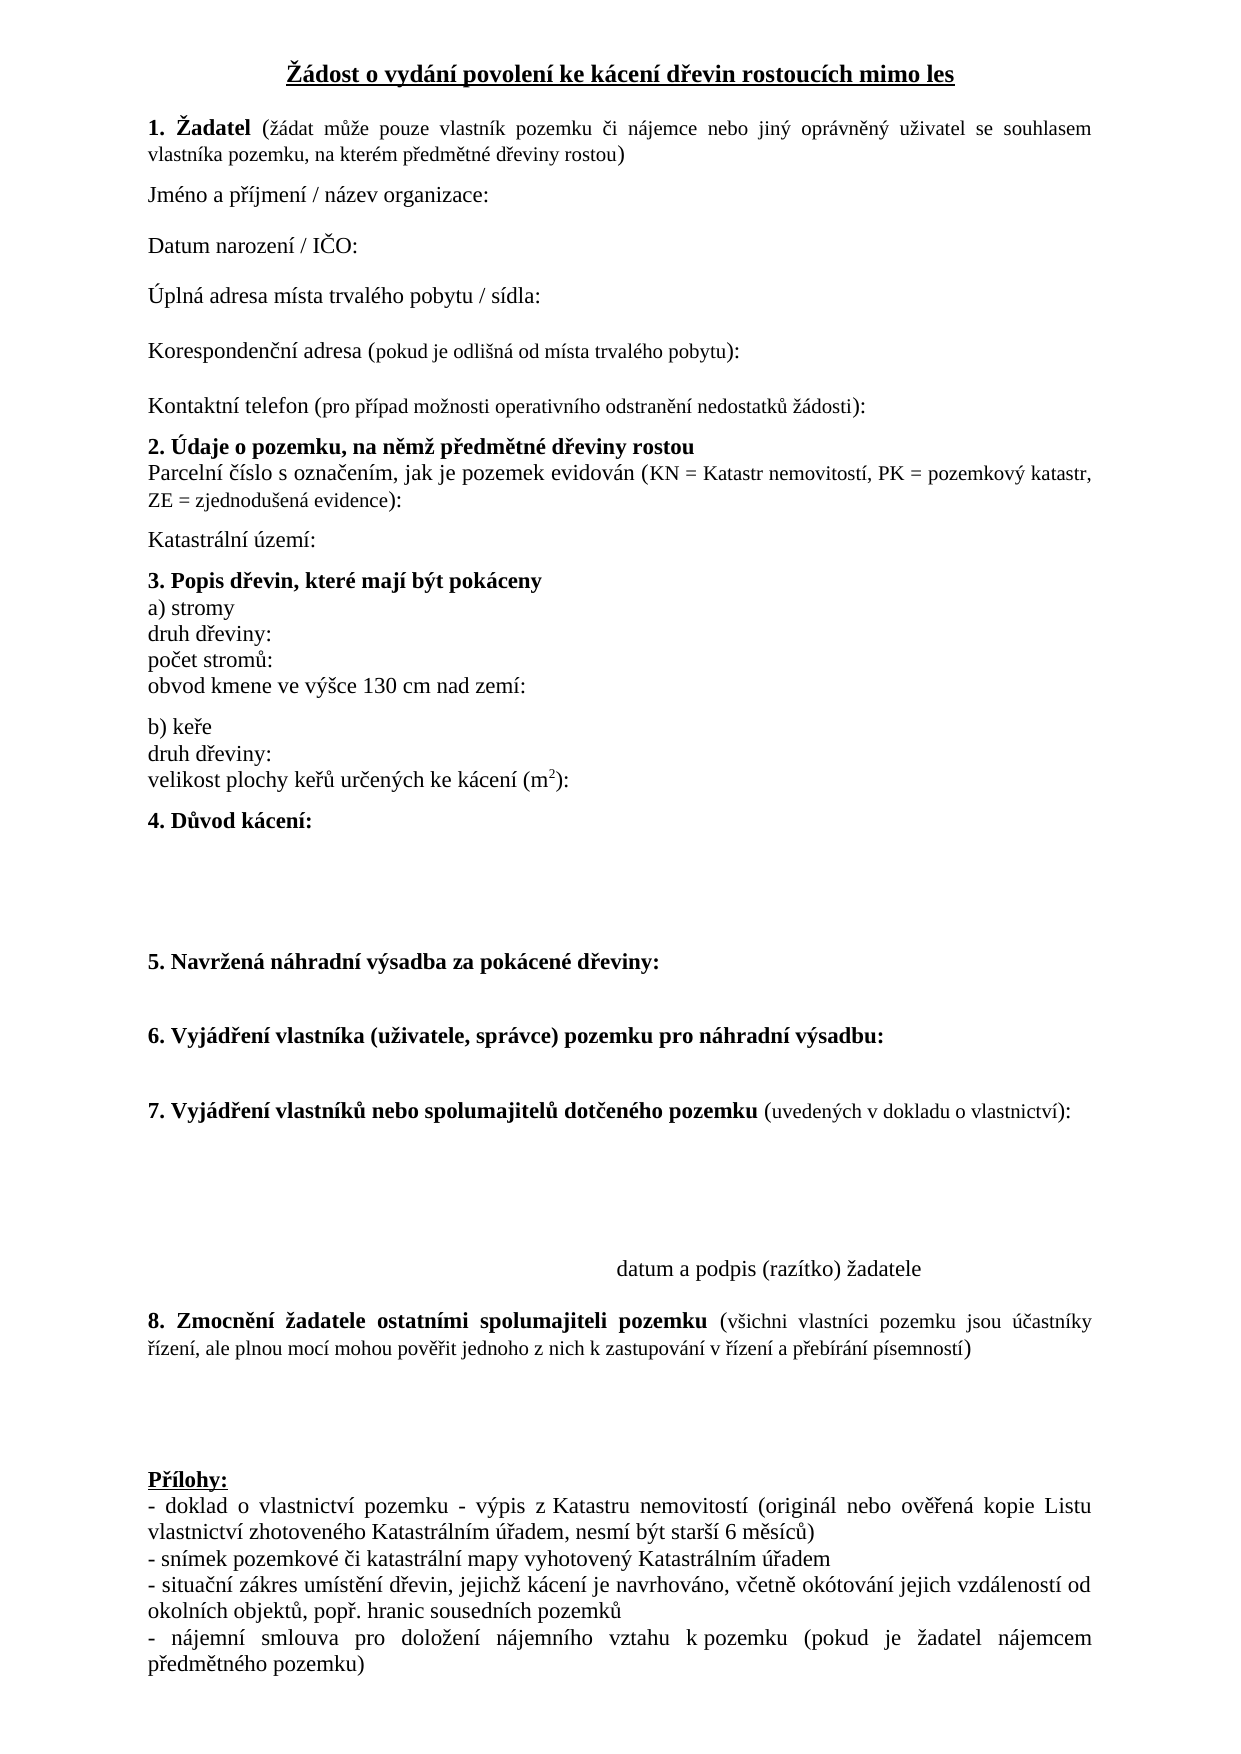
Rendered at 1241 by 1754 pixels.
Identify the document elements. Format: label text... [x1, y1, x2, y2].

text datum a podpis (razítko) žadatele [616, 1255, 1092, 1281]
text 3. Popis dřevin, které mají být pokáceny [148, 567, 1092, 593]
text druh dřeviny: [148, 620, 1092, 646]
text Korespondenční adresa (pokud je odlišná od místa trvalého pobytu): [148, 337, 1092, 363]
text druh dřeviny: [148, 740, 1092, 766]
text - snímek pozemkové či katastrální mapy vyhotovený Katastrálním úřadem [148, 1545, 1092, 1571]
text Přílohy: [148, 1466, 1092, 1492]
text 5. Navržená náhradní výsadba za pokácené dřeviny: [148, 948, 1092, 974]
text - doklad o vlastnictví pozemku - výpis z Katastru nemovitostí (originál nebo ověřená kopie Listu vlastnictví zhotoveného Katastrálním úřadem, nesmí být starší 6 měsíců) [148, 1492, 1092, 1545]
text - situační zákres umístění dřevin, jejichž kácení je navrhováno, včetně okótování jejich vzdáleností od okolních objektů, popř. hranic sousedních pozemků [148, 1571, 1092, 1624]
text Datum narození / IČO: [148, 232, 1092, 258]
text obvod kmene ve výšce 130 cm nad zemí: [148, 673, 1092, 699]
text 4. Důvod kácení: [148, 807, 1092, 833]
text 6. Vyjádření vlastníka (uživatele, správce) pozemku pro náhradní výsadbu: [148, 1022, 1092, 1049]
text 2. Údaje o pozemku, na němž předmětné dřeviny rostou [148, 433, 1092, 459]
text Úplná adresa místa trvalého pobytu / sídla: [148, 282, 1092, 308]
text b) keře [148, 713, 1092, 740]
text 1. Žadatel (žádat může pouze vlastník pozemku či nájemce nebo jiný oprávněný uživatel se souhlasem vlastníka pozemku, na kterém předmětné dřeviny rostou) [148, 114, 1092, 167]
text Jméno a příjmení / název organizace: [148, 181, 1092, 208]
text 7. Vyjádření vlastníků nebo spolumajitelů dotčeného pozemku (uvedených v dokladu o vlastnictví): [148, 1097, 1123, 1123]
text 8. Zmocnění žadatele ostatními spolumajiteli pozemku (všichni vlastníci pozemku jsou účastníky řízení, ale plnou mocí mohou pověřit jednoho z nich k zastupování v řízení a přebírání písemností) [148, 1307, 1092, 1360]
text počet stromů: [148, 646, 1092, 673]
text Katastrální území: [148, 526, 1092, 553]
text velikost plochy keřů určených ke kácení (m2): [148, 766, 1092, 792]
text Parcelní číslo s označením, jak je pozemek evidován (KN = Katastr nemovitostí, PK = pozemkový katastr, ZE = zjednodušená evidence): [148, 459, 1092, 512]
text - nájemní smlouva pro doložení nájemního vztahu k pozemku (pokud je žadatel nájemcem předmětného pozemku) [148, 1624, 1092, 1676]
text Kontaktní telefon (pro případ možnosti operativního odstranění nedostatků žádosti): [148, 392, 1092, 419]
title Žádost o vydání povolení ke kácení dřevin rostoucích mimo les [148, 59, 1092, 88]
text a) stromy [148, 593, 1092, 620]
